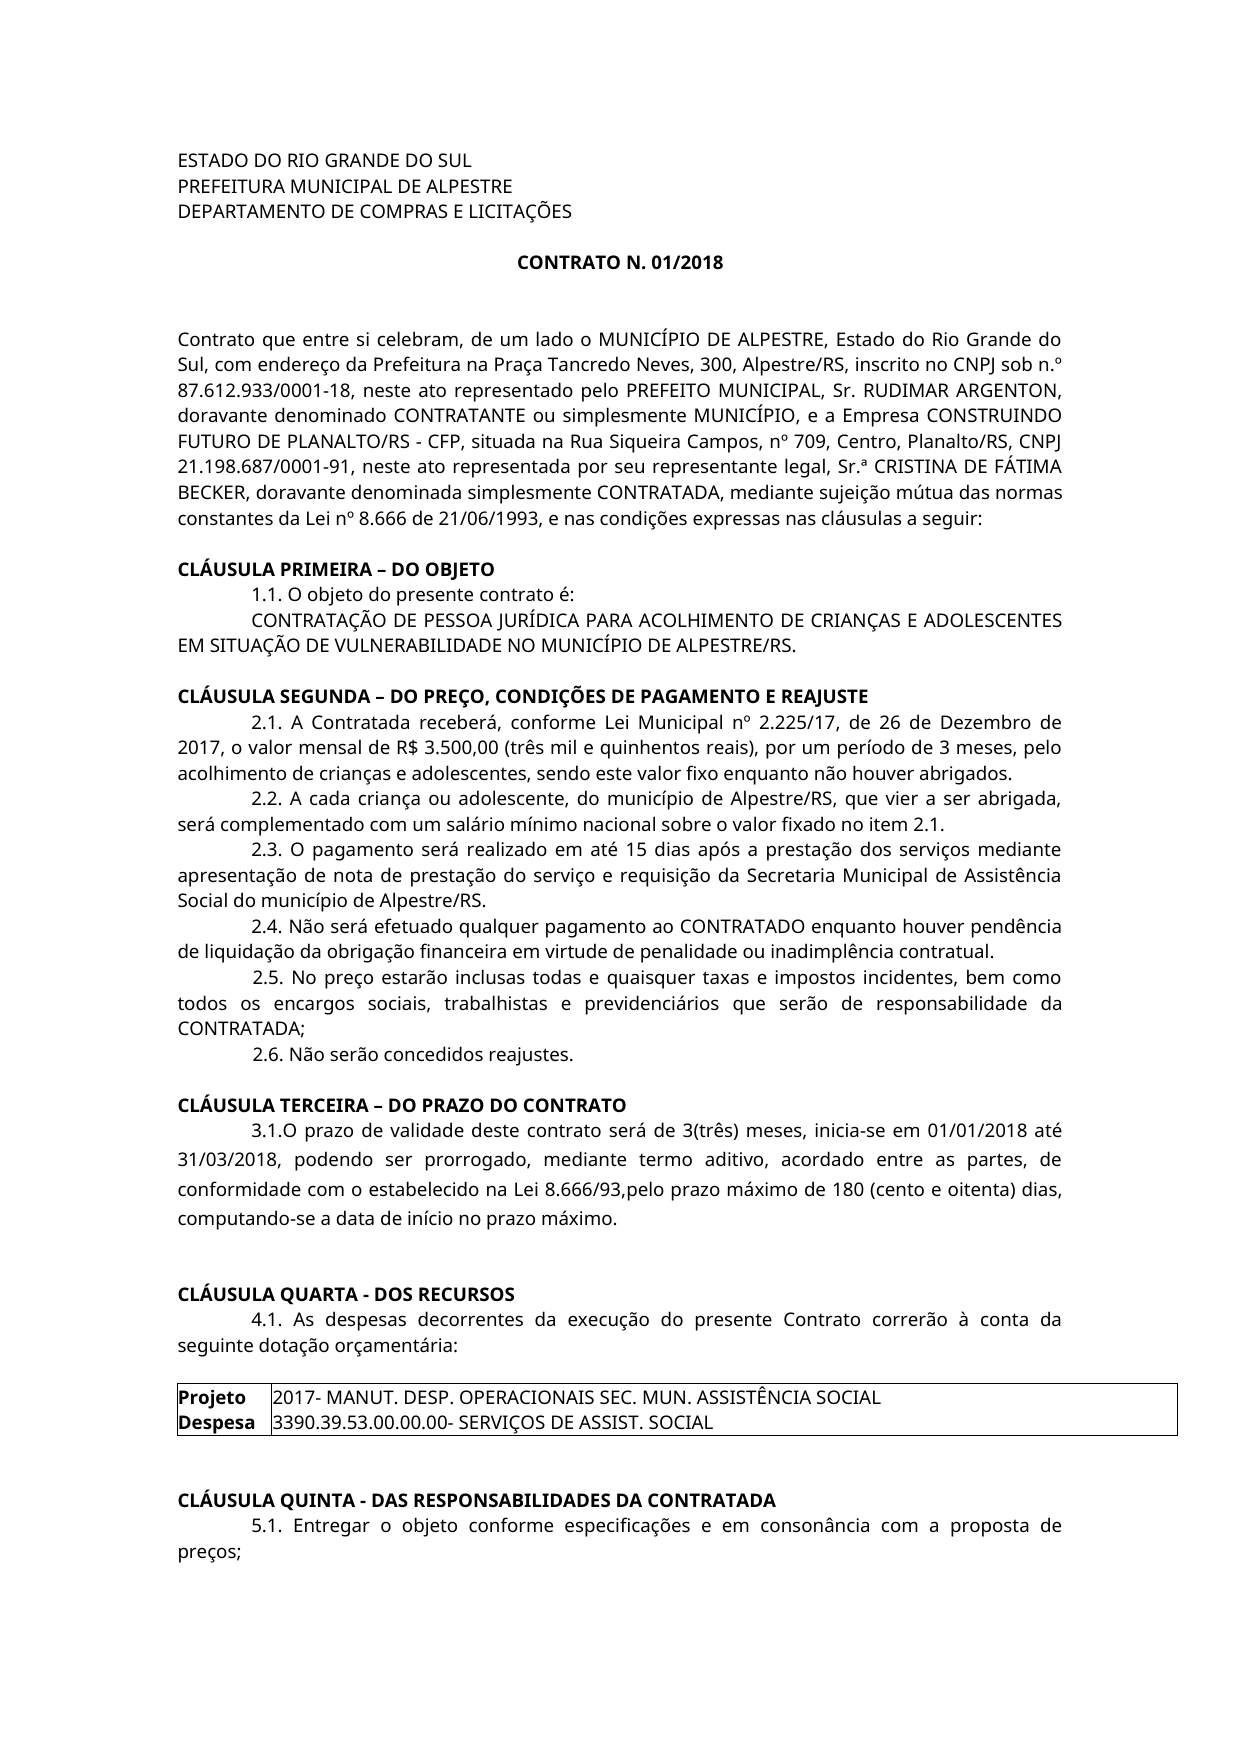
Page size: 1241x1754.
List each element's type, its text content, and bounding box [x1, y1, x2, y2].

text 2.2. A cada criança ou adolescente, do município de Alpestre/RS, que vier a ser abrigada, será complementado com um salário mínimo nacional sobre o valor fixado no item 2.1. [177, 786, 1063, 837]
text 2.3. O pagamento será realizado em até 15 dias após a prestação dos serviços mediante apresentação de nota de prestação do serviço e requisição da Secretaria Municipal de Assistência Social do município de Alpestre/RS. [177, 837, 1063, 913]
text CLÁUSULA QUINTA - DAS RESPONSABILIDADES DA CONTRATADA [177, 1487, 1063, 1513]
text 4.1. As despesas decorrentes da execução do presente Contrato correrão à conta da seguinte dotação orçamentária: [177, 1306, 1063, 1357]
text PREFEITURA MUNICIPAL DE ALPESTRE [177, 173, 1063, 199]
text CLÁUSULA SEGUNDA – DO PREÇO, CONDIÇÕES DE PAGAMENTO E REAJUSTE [177, 683, 1063, 709]
text 2.1. A Contratada receberá, conforme Lei Municipal nº 2.225/17, de 26 de Dezembro de 2017, o valor mensal de R$ 3.500,00 (três mil e quinhentos reais), por um período de 3 meses, pelo acolhimento de crianças e adolescentes, sendo este valor fixo enquanto não houver abrigados. [177, 709, 1063, 786]
text ESTADO DO RIO GRANDE DO SUL [177, 148, 1063, 173]
text 5.1. Entregar o objeto conforme especificações e em consonância com a proposta de preços; [177, 1513, 1063, 1564]
text 2.5. No preço estarão inclusas todas e quaisquer taxas e impostos incidentes, bem como todos os encargos sociais, trabalhistas e previdenciários que serão de responsabilidade da CONTRATADA; [177, 964, 1063, 1041]
text CLÁUSULA TERCEIRA – DO PRAZO DO CONTRATO [177, 1092, 1063, 1117]
text DEPARTAMENTO DE COMPRAS E LICITAÇÕES [177, 199, 1063, 224]
text 2.6. Não serão concedidos reajustes. [177, 1041, 1063, 1066]
text Contrato que entre si celebram, de um lado o MUNICÍPIO DE ALPESTRE, Estado do Rio Grande do Sul, com endereço da Prefeitura na Praça Tancredo Neves, 300, Alpestre/RS, inscrito no CNPJ sob n.º 87.612.933/0001-18, neste ato representado pelo PREFEITO MUNICIPAL, Sr. RUDIMAR ARGENTON, doravante denominado CONTRATANTE ou simplesmente MUNICÍPIO, e a Empresa CONSTRUINDO FUTURO DE PLANALTO/RS - CFP, situada na Rua Siqueira Campos, nº 709, Centro, Planalto/RS, CNPJ 21.198.687/0001-91, neste ato representada por seu representante legal, Sr.ª CRISTINA DE FÁTIMA BECKER, doravante denominada simplesmente CONTRATADA, mediante sujeição mútua das normas constantes da Lei nº 8.666 de 21/06/1993, e nas condições expressas nas cláusulas a seguir: [177, 326, 1063, 530]
text 2.4. Não será efetuado qualquer pagamento ao CONTRATADO enquanto houver pendência de liquidação da obrigação financeira em virtude de penalidade ou inadimplência contratual. [177, 913, 1063, 964]
table_header Projeto Despesa [178, 1384, 271, 1435]
text CONTRATAÇÃO DE PESSOA JURÍDICA PARA ACOLHIMENTO DE CRIANÇAS E ADOLESCENTES EM SITUAÇÃO DE VULNERABILIDADE NO MUNICÍPIO DE ALPESTRE/RS. [177, 607, 1063, 658]
text 3.1.O prazo de validade deste contrato será de 3(três) meses, inicia-se em 01/01/2018 até 31/03/2018, podendo ser prorrogado, mediante termo aditivo, acordado entre as partes, de conformidade com o estabelecido na Lei 8.666/93,pelo prazo máximo de 180 (cento e oitenta) dias, computando-se a data de início no prazo máximo. [177, 1117, 1063, 1231]
text CLÁUSULA QUARTA - DOS RECURSOS [177, 1281, 1063, 1306]
text CONTRATO N. 01/2018 [177, 250, 1063, 275]
text 1.1. O objeto do presente contrato é: [177, 581, 1063, 607]
table_header 2017- MANUT. DESP. OPERACIONAIS SEC. MUN. ASSISTÊNCIA SOCIAL 3390.39.53.00.00.00- SERVIÇOS DE ASSIST. SOCIAL [272, 1384, 1177, 1435]
text CLÁUSULA PRIMEIRA – DO OBJETO [177, 556, 1063, 581]
